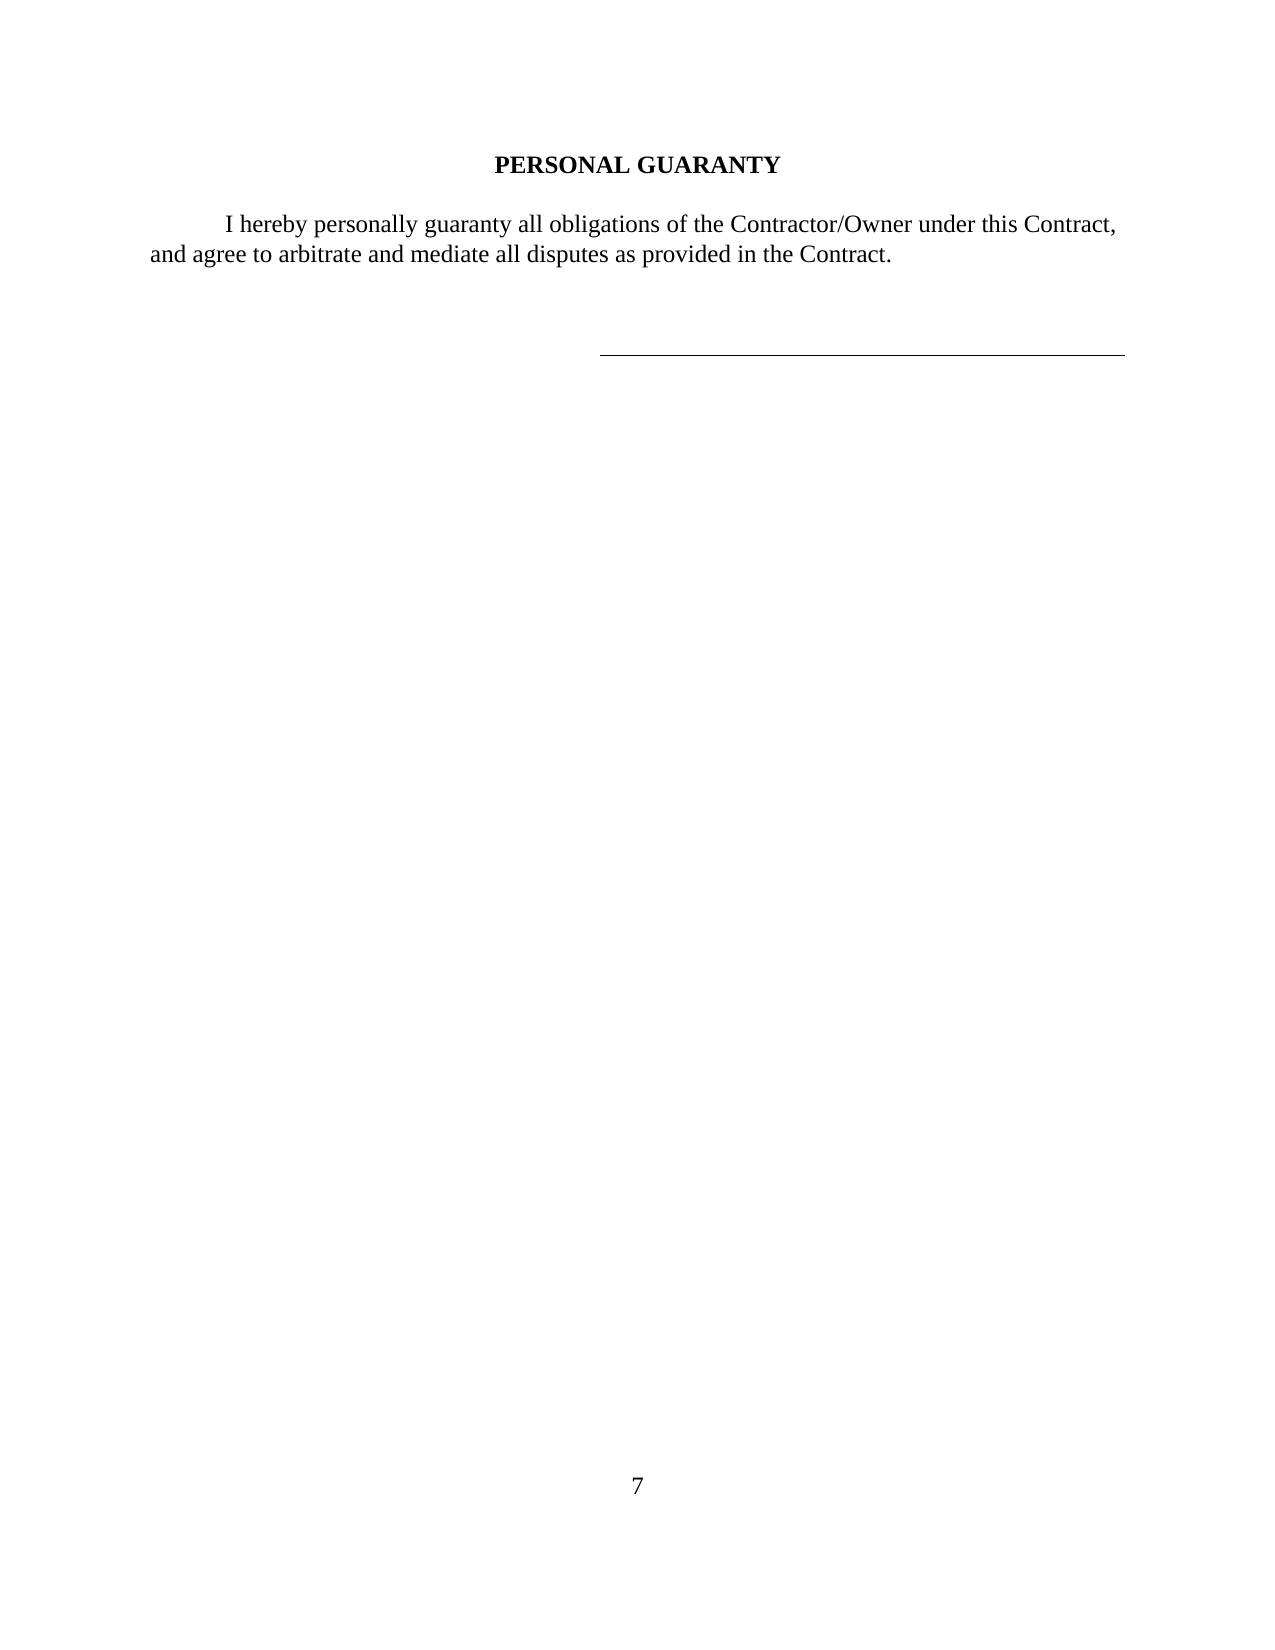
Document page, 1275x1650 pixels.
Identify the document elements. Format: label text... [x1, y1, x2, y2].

subtitle PERSONAL GUARANTY [293, 151, 983, 179]
text I hereby personally guaranty all obligations of the Contractor/Owner under this Contract, and agree to arbitrate and mediate all disputes as provided in the Contract. [150, 209, 1139, 267]
